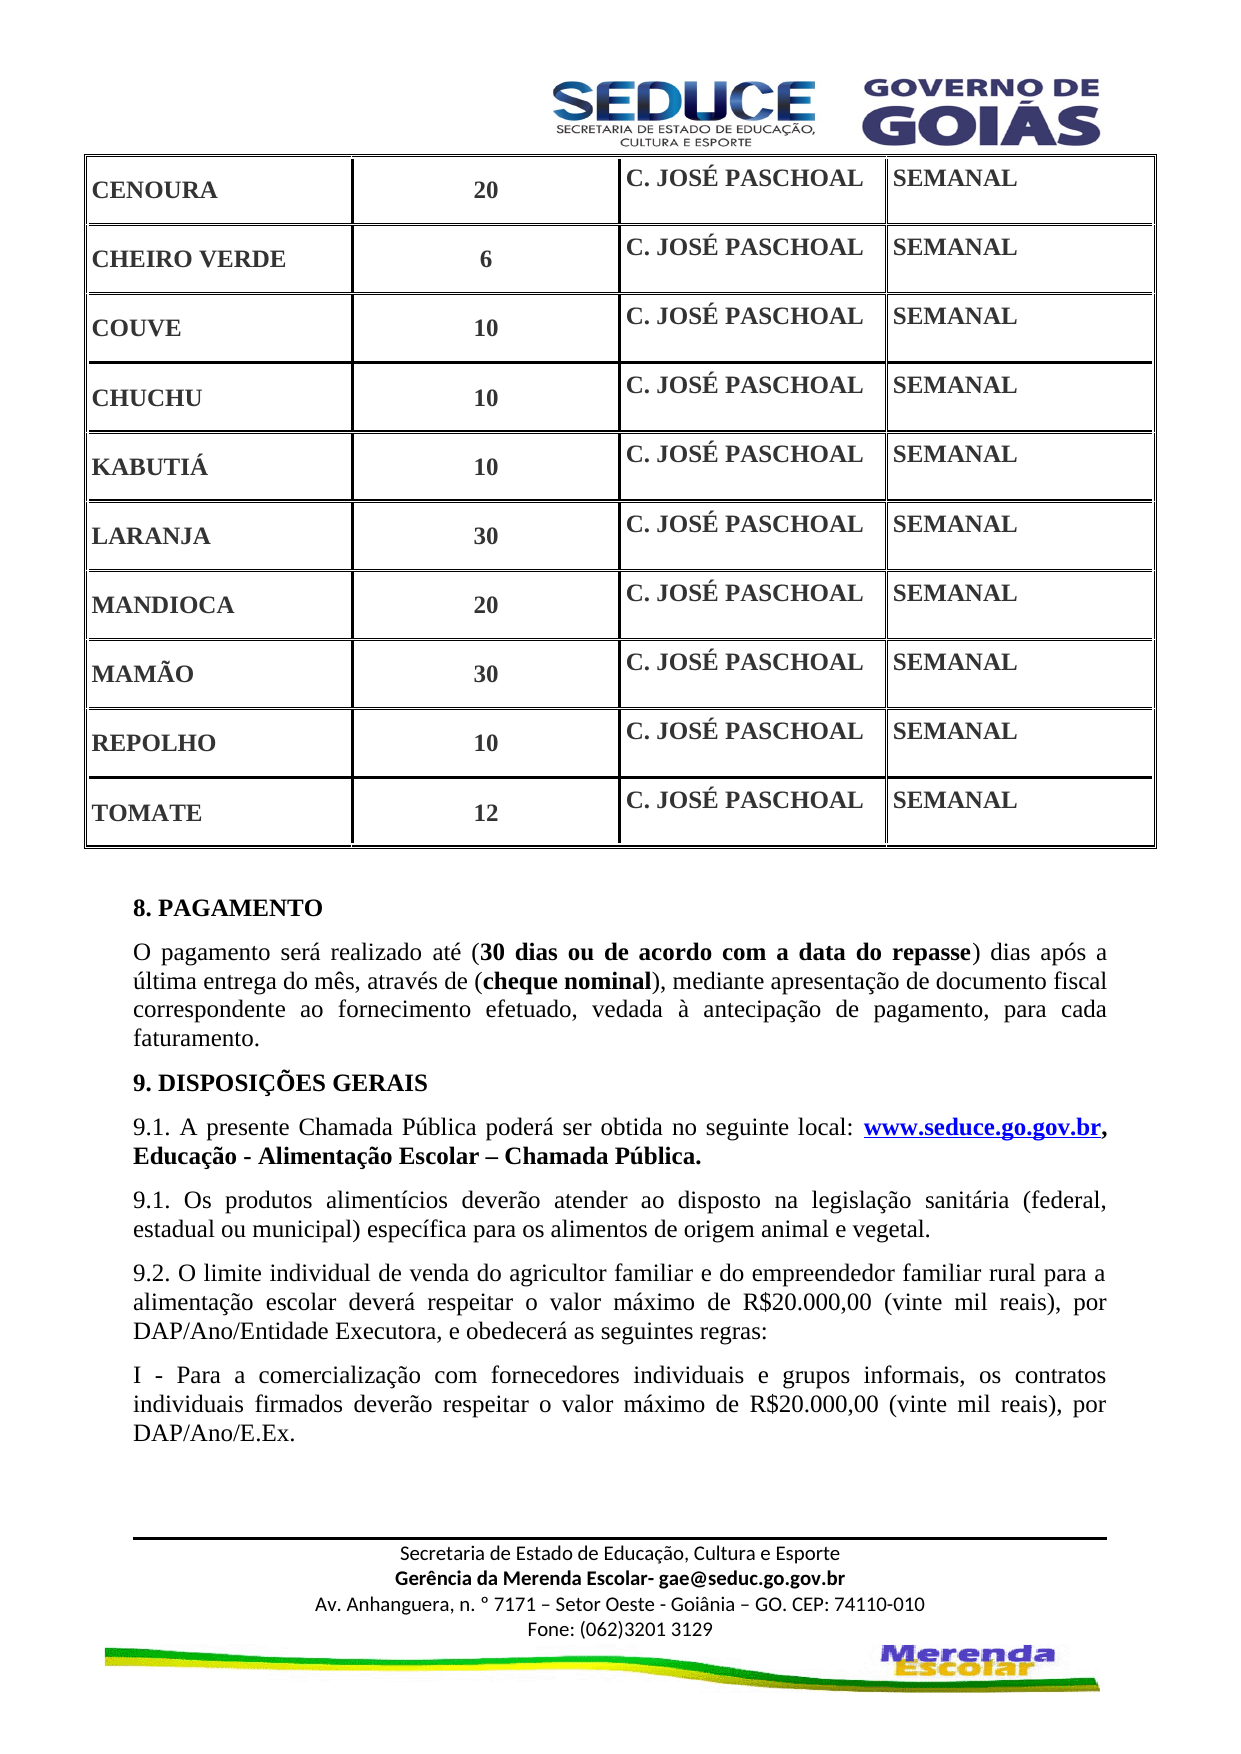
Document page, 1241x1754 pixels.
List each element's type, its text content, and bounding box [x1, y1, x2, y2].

table_cell C. JOSÉ PASCHOAL [621, 295, 885, 361]
table_cell CHEIRO VERDE [85, 223, 352, 292]
table_cell SEMANAL [888, 569, 1154, 638]
table_cell C. JOSÉ PASCHOAL [621, 226, 885, 292]
table_cell SEMANAL [888, 361, 1154, 430]
table_cell COUVE [85, 292, 352, 361]
text O pagamento será realizado até (30 dias ou de acordo com a data do repasse) dias após a última entrega do mês, através de (cheque nominal), mediante apresentação de documento fiscal correspondente ao fornecimento efetuado, vedada à antecipação de pagamento, para cada faturamento. [133, 937, 1107, 1052]
table_cell LARANJA [87, 499, 351, 568]
table_cell 10 [354, 434, 618, 499]
table_cell CENOURA [87, 155, 352, 223]
table_cell C. JOSÉ PASCHOAL [621, 503, 885, 568]
table_cell SEMANAL [886, 638, 1155, 707]
table_cell KABUTIÁ [87, 430, 351, 499]
table_cell TOMATE [87, 776, 352, 845]
text I - Para a comercialização com fornecedores individuais e grupos informais, os contratos individuais firmados deverão respeitar o valor máximo de R$20.000,00 (vinte mil reais), por DAP/Ano/E.Ex. [133, 1360, 1107, 1446]
table_cell MAMÃO [85, 638, 352, 707]
table_cell 30 [354, 503, 618, 568]
table_cell C. JOSÉ PASCHOAL [621, 572, 885, 638]
table_cell 20 [354, 572, 618, 638]
table_cell C. JOSÉ PASCHOAL [621, 364, 885, 430]
text 9. DISPOSIÇÕES GERAIS [133, 1068, 1107, 1096]
table_cell C. JOSÉ PASCHOAL [621, 434, 885, 499]
table_cell SEMANAL [886, 292, 1155, 361]
table_cell SEMANAL [888, 499, 1154, 568]
table_cell MANDIOCA [87, 569, 351, 638]
table_cell 30 [354, 641, 618, 707]
table_cell SEMANAL [886, 223, 1155, 292]
table_cell C. JOSÉ PASCHOAL [621, 641, 885, 707]
table_cell 12 [352, 779, 619, 845]
table_cell SEMANAL [886, 776, 1154, 845]
table_cell SEMANAL [888, 430, 1154, 499]
text 8. PAGAMENTO [133, 893, 1107, 921]
table_cell 10 [354, 295, 618, 361]
table_cell C. JOSÉ PASCHOAL [619, 779, 886, 845]
text 9.1. Os produtos alimentícios deverão atender ao disposto na legislação sanitária (federal, estadual ou municipal) específica para os alimentos de origem animal e vegetal. [133, 1185, 1107, 1243]
table_cell 10 [354, 364, 618, 430]
table_cell C. JOSÉ PASCHOAL [621, 710, 885, 776]
table_cell 10 [354, 710, 618, 776]
table_cell REPOLHO [85, 707, 352, 776]
text 9.1. A presente Chamada Pública poderá ser obtida no seguinte local: www.seduce.go.gov.br, Educação - Alimentação Escolar – Chamada Pública. [133, 1112, 1107, 1169]
table_cell SEMANAL [886, 157, 1154, 223]
picture [552, 73, 1108, 154]
table_cell CHUCHU [87, 361, 351, 430]
table_cell C. JOSÉ PASCHOAL [619, 157, 886, 223]
table_cell 6 [354, 226, 618, 292]
table_cell SEMANAL [886, 707, 1155, 776]
table_cell 20 [352, 157, 619, 223]
text 9.2. O limite individual de venda do agricultor familiar e do empreendedor familiar rural para a alimentação escolar deverá respeitar o valor máximo de R$20.000,00 (vinte mil reais), por DAP/Ano/Entidade Executora, e obedecerá as seguintes regras: [133, 1258, 1107, 1344]
